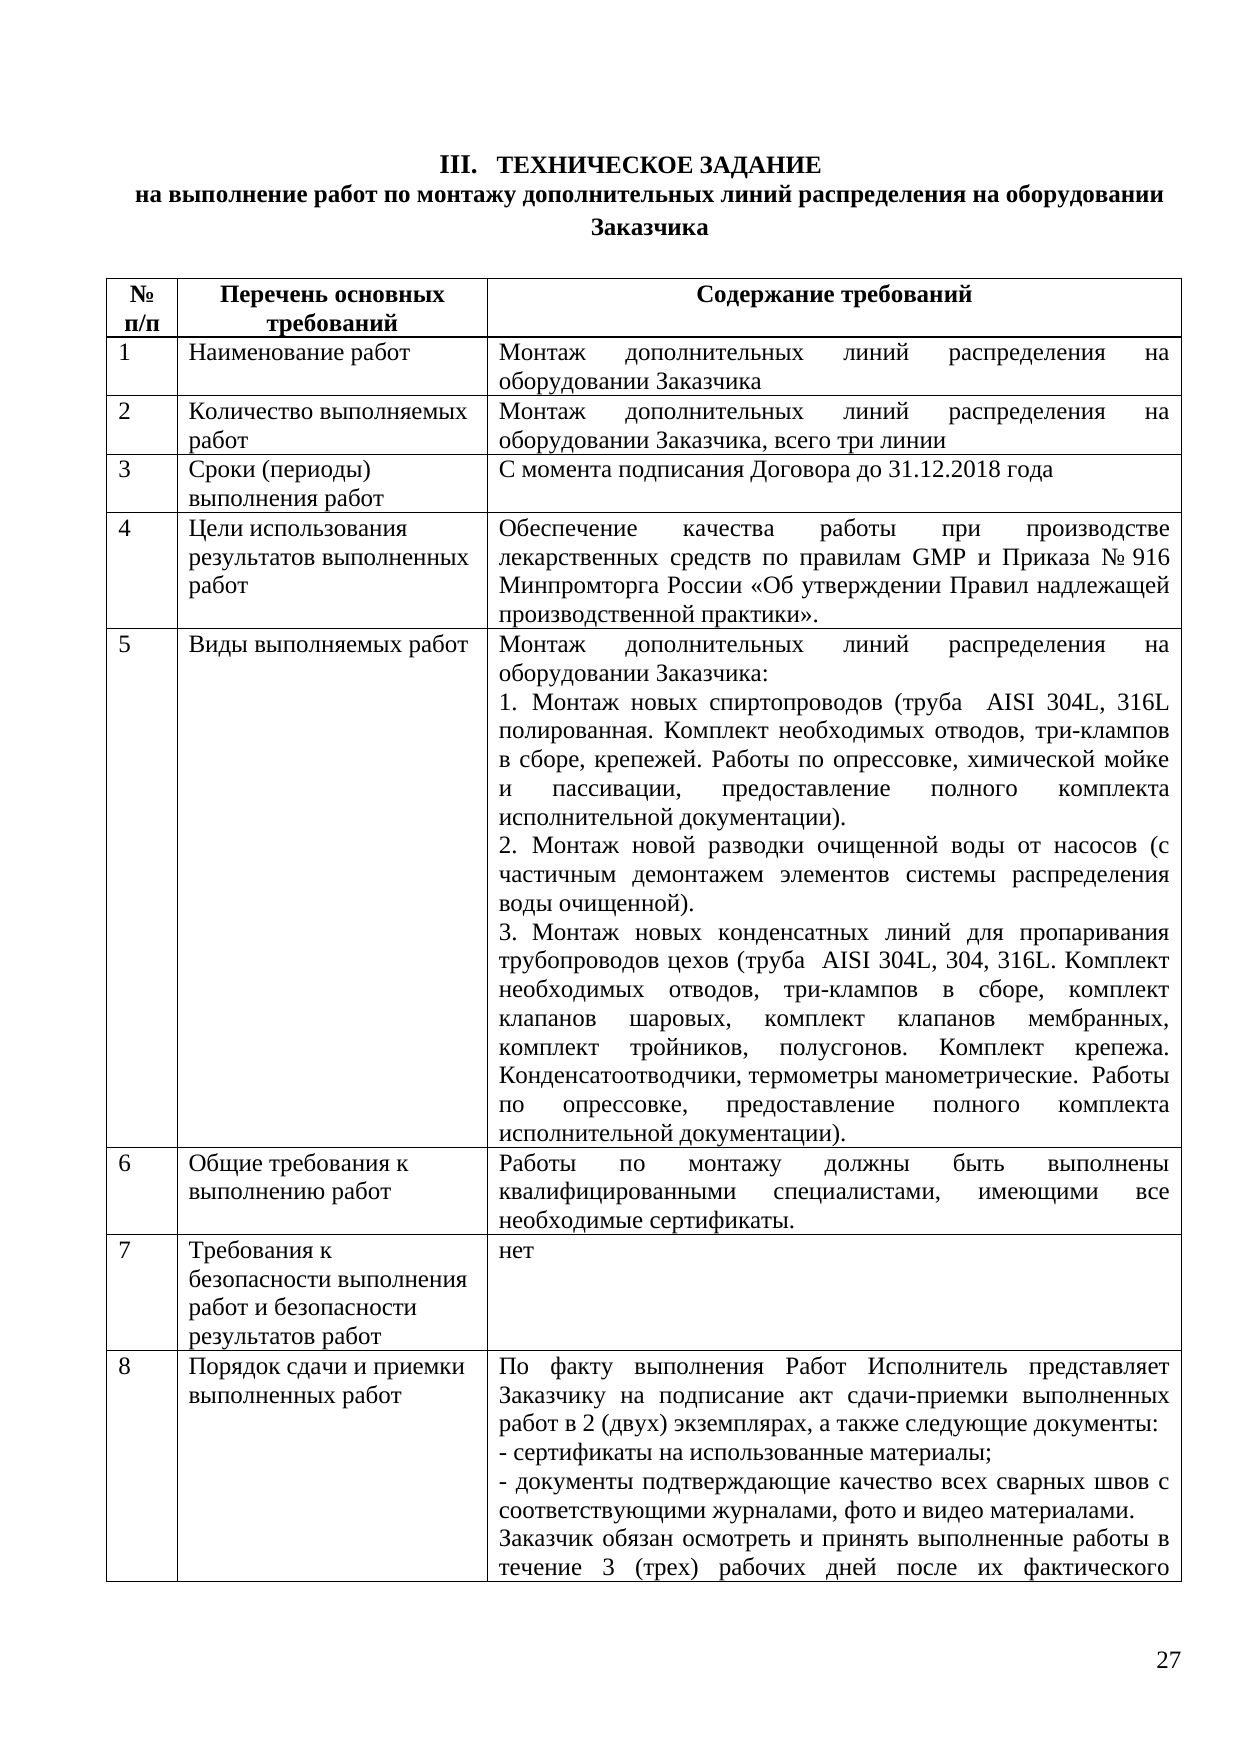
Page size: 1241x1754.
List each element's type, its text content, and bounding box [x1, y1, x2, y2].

table_cell Количество выполняемых работ [178, 396, 487, 453]
table_cell нет [488, 1235, 1181, 1350]
table_cell 7 [107, 1235, 177, 1350]
table_cell 8 [107, 1351, 177, 1581]
table_header № п/п [107, 279, 177, 336]
table_cell Требования к безопасности выполнения работ и безопасности результатов работ [178, 1235, 487, 1350]
table_cell 2 [107, 396, 177, 453]
subtitle ТЕХНИЧЕСКОЕ ЗАДАНИЕ [118, 148, 1181, 179]
table_cell Виды выполняемых работ [178, 629, 487, 1147]
table_cell 3 [107, 455, 177, 512]
table_cell Общие требования к выполнению работ [178, 1148, 487, 1234]
table_cell Наименование работ [178, 338, 487, 395]
table_cell Сроки (периоды) выполнения работ [178, 455, 487, 512]
table_header Перечень основных требований [178, 279, 487, 336]
table_cell Обеспечение качества работы при производстве лекарственных средств по правилам GMP и Приказа № 916 Минпромторга России «Об утверждении Правил надлежащей производственной практики». [488, 513, 1181, 628]
table_cell Монтаж дополнительных линий распределения на оборудовании Заказчика: Монтаж новых спиртопроводов (труба AISI 304L, 316L полированная. Комплект необходимых отводов, три-клампов в сборе, крепежей. Работы по опрессовке, химической мойке и пассивации, предоставление полного комплекта исполнительной документации). Монтаж новой разводки очищенной воды от насосов (с частичным демонтажем элементов системы распределения воды очищенной). Монтаж новых конденсатных линий для пропаривания трубопроводов цехов (труба AISI 304L, 304, 316L. Комплект необходимых отводов, три-клампов в сборе, комплект клапанов шаровых, комплект клапанов мембранных, комплект тройников, полусгонов. Комплект крепежа. Конденсатоотводчики, термометры манометрические. Работы по опрессовке, предоставление полного комплекта исполнительной документации). [488, 629, 1181, 1147]
table_cell 1 [107, 338, 177, 395]
table_cell Монтаж дополнительных линий распределения на оборудовании Заказчика [488, 338, 1181, 395]
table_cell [178, 1351, 487, 1581]
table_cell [488, 1351, 1181, 1581]
table_cell С момента подписания Договора до 31.12.2018 года [488, 455, 1181, 512]
table_cell 4 [107, 513, 177, 628]
table_cell Работы по монтажу должны быть выполнены квалифицированными специалистами, имеющими все необходимые сертификаты. [488, 1148, 1181, 1234]
table_cell Цели использования результатов выполненных работ [178, 513, 487, 628]
text на выполнение работ по монтажу дополнительных линий распределения на оборудовании Заказчика [118, 179, 1181, 241]
table_cell Монтаж дополнительных линий распределения на оборудовании Заказчика, всего три линии [488, 396, 1181, 453]
table_header Содержание требований [488, 279, 1181, 336]
table_cell 6 [107, 1148, 177, 1234]
table_cell 5 [107, 629, 177, 1147]
